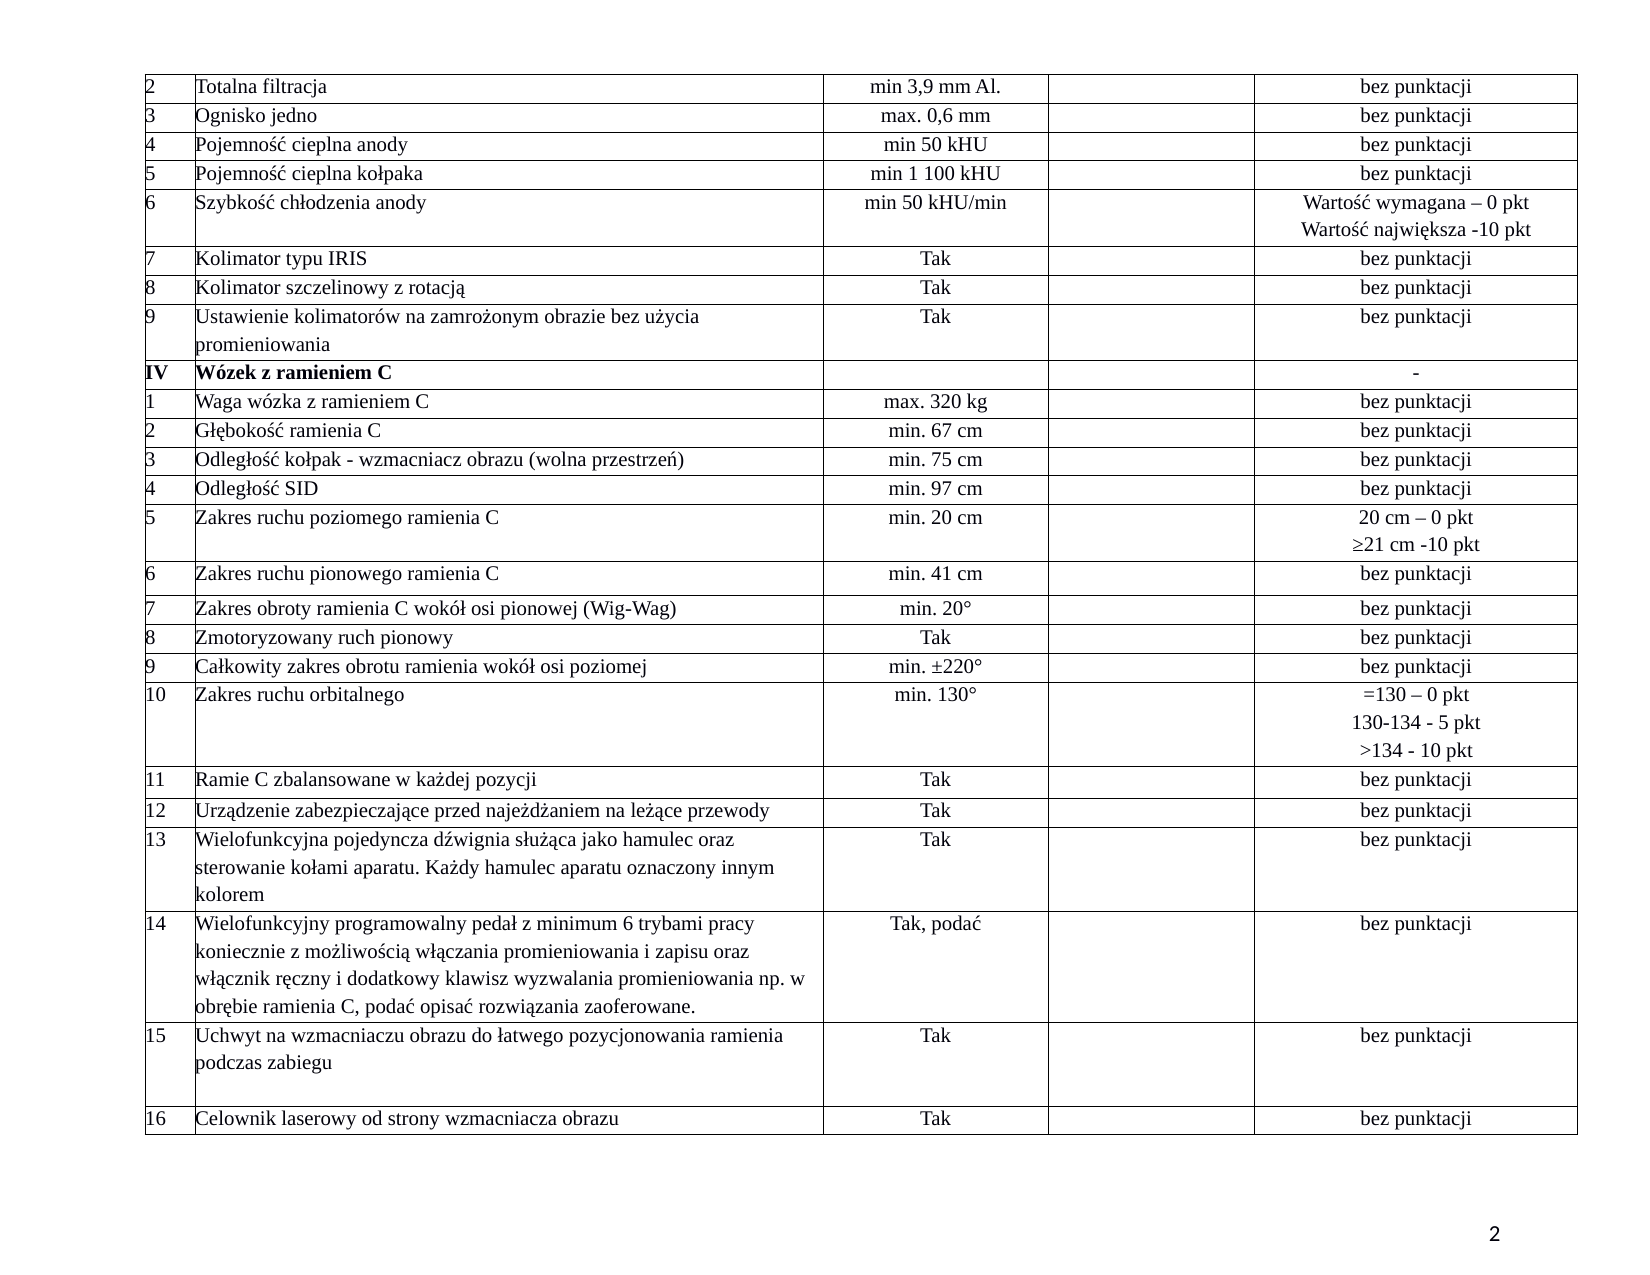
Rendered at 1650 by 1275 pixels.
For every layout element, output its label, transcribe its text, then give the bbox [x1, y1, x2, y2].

table_cell - [1255, 361, 1577, 389]
table_cell bez punktacji [1255, 276, 1577, 303]
table_cell min. 97 cm [824, 476, 1048, 504]
table_cell [1049, 476, 1254, 504]
table_cell 15 [146, 1023, 195, 1106]
table_cell bez punktacji [1255, 476, 1577, 504]
table_cell Zakres ruchu poziomego ramienia C [196, 505, 823, 561]
table_cell [1049, 419, 1254, 446]
table_cell Wielofunkcyjna pojedyncza dźwignia służąca jako hamulec oraz sterowanie kołami aparatu. Każdy hamulec aparatu oznaczony innym kolorem [196, 828, 823, 911]
table_cell [1049, 104, 1254, 132]
table_cell Tak [824, 305, 1048, 360]
table_cell [1049, 161, 1254, 189]
table_cell =130 – 0 pkt 130-134 - 5 pkt >134 - 10 pkt [1255, 683, 1577, 766]
table_cell min. 130° [824, 683, 1048, 766]
table_cell bez punktacji [1255, 247, 1577, 274]
table_cell min 50 kHU/min [824, 190, 1048, 246]
table_cell bez punktacji [1255, 448, 1577, 475]
table_cell Zakres ruchu orbitalnego [196, 683, 823, 766]
table_cell Tak [824, 276, 1048, 303]
table_cell Ustawienie kolimatorów na zamrożonym obrazie bez użycia promieniowania [196, 305, 823, 360]
table_cell bez punktacji [1255, 912, 1577, 1022]
table_cell bez punktacji [1255, 625, 1577, 653]
table_cell 6 [146, 190, 195, 246]
table_cell 2 [146, 75, 195, 103]
table_cell max. 0,6 mm [824, 104, 1048, 132]
table_cell bez punktacji [1255, 390, 1577, 418]
table_cell bez punktacji [1255, 767, 1577, 798]
table_cell IV [146, 361, 195, 389]
table_cell 6 [146, 562, 195, 595]
table_cell bez punktacji [1255, 828, 1577, 911]
table_cell [1049, 683, 1254, 766]
table_cell Totalna filtracja [196, 75, 823, 103]
table_cell bez punktacji [1255, 305, 1577, 360]
table_cell 13 [146, 828, 195, 911]
table_cell Głębokość ramienia C [196, 419, 823, 446]
table_cell [1049, 799, 1254, 826]
table_cell 3 [146, 448, 195, 475]
table_cell [1049, 305, 1254, 360]
table_cell Tak [824, 1023, 1048, 1106]
table_cell bez punktacji [1255, 654, 1577, 682]
table_cell [1049, 190, 1254, 246]
table_cell 8 [146, 625, 195, 653]
table_cell bez punktacji [1255, 104, 1577, 132]
table_cell Kolimator typu IRIS [196, 247, 823, 274]
table_cell min. 20 cm [824, 505, 1048, 561]
table_cell bez punktacji [1255, 133, 1577, 160]
table_cell bez punktacji [1255, 419, 1577, 446]
table_cell [824, 361, 1048, 389]
table_cell [1049, 912, 1254, 1022]
table_cell Tak [824, 767, 1048, 798]
table_cell bez punktacji [1255, 75, 1577, 103]
table_cell [1049, 562, 1254, 595]
table_cell Ramie C zbalansowane w każdej pozycji [196, 767, 823, 798]
table_cell bez punktacji [1255, 1023, 1577, 1106]
table_cell 5 [146, 161, 195, 189]
table_cell 7 [146, 247, 195, 274]
table_cell Tak [824, 247, 1048, 274]
table_cell bez punktacji [1255, 1107, 1577, 1134]
table_cell bez punktacji [1255, 161, 1577, 189]
table_cell Tak [824, 1107, 1048, 1134]
table_cell [1049, 390, 1254, 418]
table_cell 2 [146, 419, 195, 446]
table_cell [1049, 828, 1254, 911]
table_cell [1049, 247, 1254, 274]
table_cell 9 [146, 305, 195, 360]
table_cell Zakres obroty ramienia C wokół osi pionowej (Wig-Wag) [196, 596, 823, 624]
table_cell [1049, 1023, 1254, 1106]
table_cell [1049, 767, 1254, 798]
table_cell Pojemność cieplna kołpaka [196, 161, 823, 189]
table_cell bez punktacji [1255, 596, 1577, 624]
table_cell Wielofunkcyjny programowalny pedał z minimum 6 trybami pracy koniecznie z możliwością włączania promieniowania i zapisu oraz włącznik ręczny i dodatkowy klawisz wyzwalania promieniowania np. w obrębie ramienia C, podać opisać rozwiązania zaoferowane. [196, 912, 823, 1022]
table_cell Tak [824, 799, 1048, 826]
table_cell 20 cm – 0 pkt ≥21 cm -10 pkt [1255, 505, 1577, 561]
table_cell 7 [146, 596, 195, 624]
table_cell Odległość kołpak - wzmacniacz obrazu (wolna przestrzeń) [196, 448, 823, 475]
table_cell Odległość SID [196, 476, 823, 504]
table_cell 16 [146, 1107, 195, 1134]
table_cell [1049, 625, 1254, 653]
table_cell min 3,9 mm Al. [824, 75, 1048, 103]
table_cell min. 67 cm [824, 419, 1048, 446]
table_cell Tak [824, 625, 1048, 653]
table_cell [1049, 654, 1254, 682]
table_cell max. 320 kg [824, 390, 1048, 418]
table_cell Tak, podać [824, 912, 1048, 1022]
table_cell Zmotoryzowany ruch pionowy [196, 625, 823, 653]
table_cell [1049, 133, 1254, 160]
table_cell 14 [146, 912, 195, 1022]
table_cell 10 [146, 683, 195, 766]
table_cell 5 [146, 505, 195, 561]
table_cell 8 [146, 276, 195, 303]
table_cell 9 [146, 654, 195, 682]
table_cell Wózek z ramieniem C [196, 361, 823, 389]
table_cell Pojemność cieplna anody [196, 133, 823, 160]
table_cell min. 75 cm [824, 448, 1048, 475]
table_cell [1049, 75, 1254, 103]
table_cell [1049, 276, 1254, 303]
table_cell min. 41 cm [824, 562, 1048, 595]
table_cell Urządzenie zabezpieczające przed najeżdżaniem na leżące przewody [196, 799, 823, 826]
table_cell [1049, 361, 1254, 389]
table_cell Uchwyt na wzmacniaczu obrazu do łatwego pozycjonowania ramienia podczas zabiegu [196, 1023, 823, 1106]
table_cell 1 [146, 390, 195, 418]
table_cell Celownik laserowy od strony wzmacniacza obrazu [196, 1107, 823, 1134]
table_cell min 1 100 kHU [824, 161, 1048, 189]
table_cell [1049, 448, 1254, 475]
table_cell min 50 kHU [824, 133, 1048, 160]
table_cell bez punktacji [1255, 799, 1577, 826]
table_cell Całkowity zakres obrotu ramienia wokół osi poziomej [196, 654, 823, 682]
table_cell [1049, 596, 1254, 624]
table_cell 12 [146, 799, 195, 826]
table_cell bez punktacji [1255, 562, 1577, 595]
table_cell 4 [146, 476, 195, 504]
table_cell Szybkość chłodzenia anody [196, 190, 823, 246]
table_cell min. ±220° [824, 654, 1048, 682]
table_cell Tak [824, 828, 1048, 911]
table_cell Kolimator szczelinowy z rotacją [196, 276, 823, 303]
table_cell Ognisko jedno [196, 104, 823, 132]
table_cell 11 [146, 767, 195, 798]
table_cell 4 [146, 133, 195, 160]
table_cell min. 20° [824, 596, 1048, 624]
table_cell [1049, 1107, 1254, 1134]
table_cell 3 [146, 104, 195, 132]
table_cell Zakres ruchu pionowego ramienia C [196, 562, 823, 595]
table_cell Waga wózka z ramieniem C [196, 390, 823, 418]
table_cell Wartość wymagana – 0 pkt Wartość największa -10 pkt [1255, 190, 1577, 246]
table_cell [1049, 505, 1254, 561]
